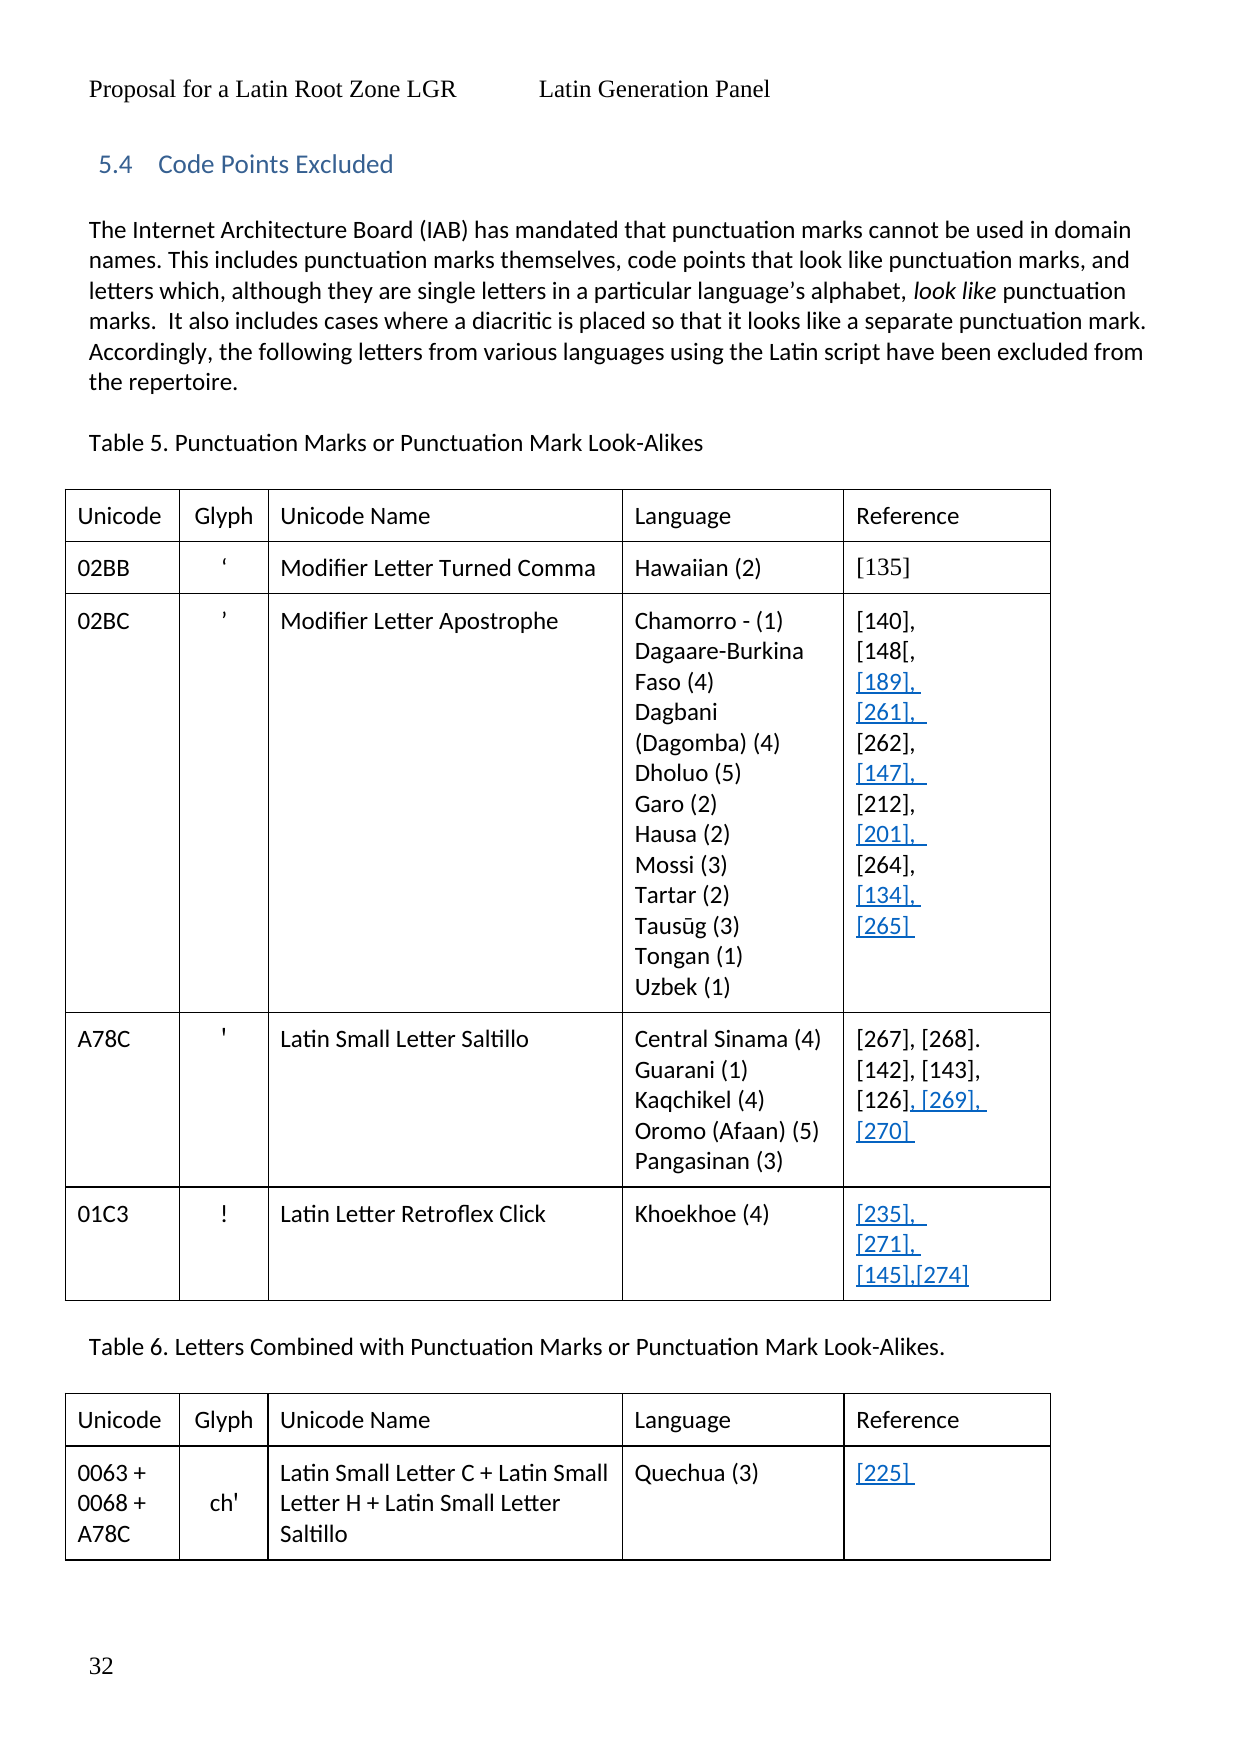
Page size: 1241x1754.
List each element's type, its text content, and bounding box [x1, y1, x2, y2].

text The Internet Architecture Board (IAB) has mandated that punctuation marks cannot be used in domain names. This includes punctuation marks themselves, code points that look like punctuation marks, and letters which, although they are single letters in a particular language’s alphabet, look like punctuation marks. It also includes cases where a diacritic is placed so that it looks like a separate punctuation mark. Accordingly, the following letters from various languages using the Latin script have been excluded from the repertoire. [89, 214, 1152, 397]
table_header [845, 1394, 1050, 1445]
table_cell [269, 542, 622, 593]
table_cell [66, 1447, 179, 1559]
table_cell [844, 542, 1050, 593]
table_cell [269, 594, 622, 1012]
text Table 6. Letters Combined with Punctuation Marks or Punctuation Mark Look-Alikes. [89, 1331, 1152, 1362]
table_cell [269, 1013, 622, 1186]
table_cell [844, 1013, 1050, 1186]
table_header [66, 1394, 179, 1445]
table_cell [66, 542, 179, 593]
text Table 5. Punctuation Marks or Punctuation Mark Look-Alikes [89, 427, 1152, 458]
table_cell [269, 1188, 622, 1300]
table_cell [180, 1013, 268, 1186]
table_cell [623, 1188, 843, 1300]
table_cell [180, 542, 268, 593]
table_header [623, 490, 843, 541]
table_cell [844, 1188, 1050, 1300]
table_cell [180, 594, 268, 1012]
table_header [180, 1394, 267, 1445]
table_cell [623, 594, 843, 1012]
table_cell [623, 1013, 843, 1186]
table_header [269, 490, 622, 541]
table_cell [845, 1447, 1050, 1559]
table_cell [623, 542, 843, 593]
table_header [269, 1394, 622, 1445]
subtitle 5.4 Code Points Excluded [98, 148, 1152, 181]
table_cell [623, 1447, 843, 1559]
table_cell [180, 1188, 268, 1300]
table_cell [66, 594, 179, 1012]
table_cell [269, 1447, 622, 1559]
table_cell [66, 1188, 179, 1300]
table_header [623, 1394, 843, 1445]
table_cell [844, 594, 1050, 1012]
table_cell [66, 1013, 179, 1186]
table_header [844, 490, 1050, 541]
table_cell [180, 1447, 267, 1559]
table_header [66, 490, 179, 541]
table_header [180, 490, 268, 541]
